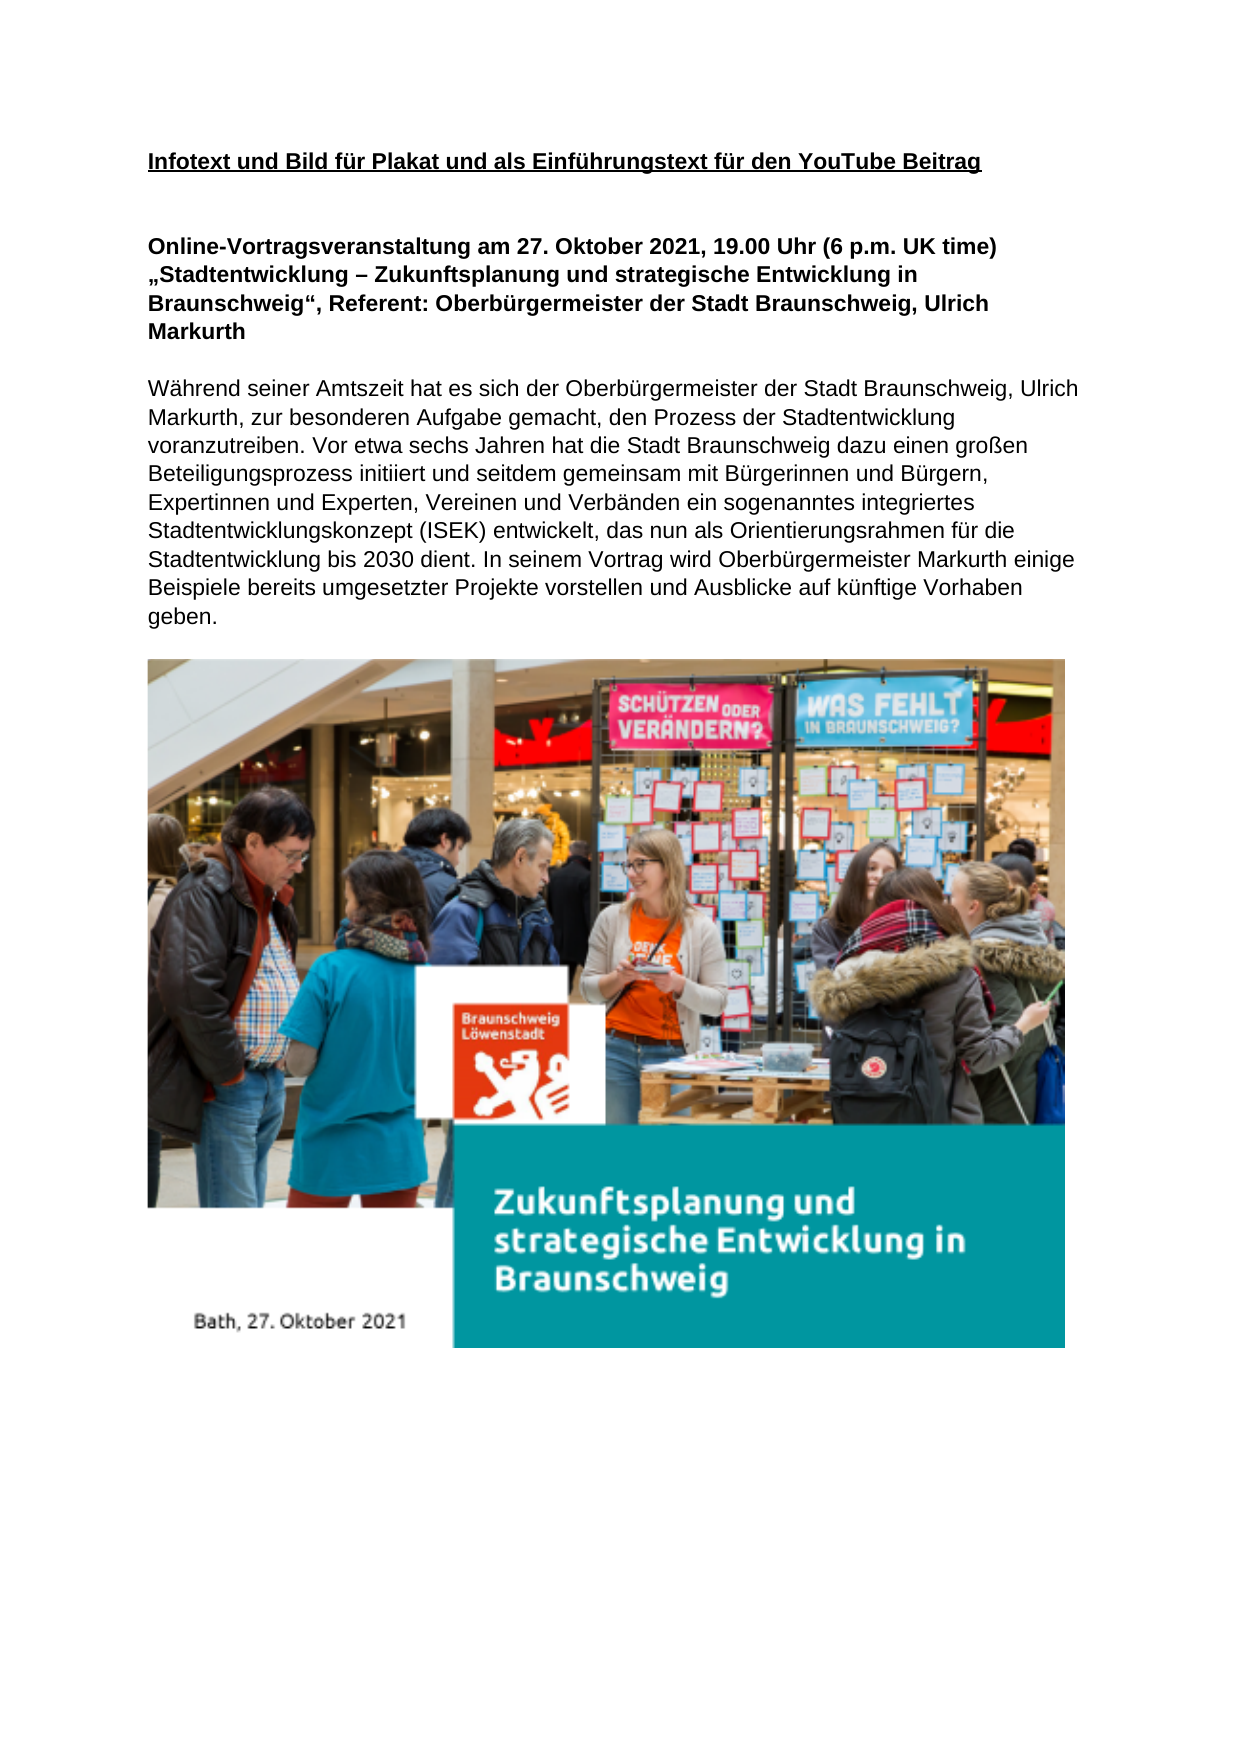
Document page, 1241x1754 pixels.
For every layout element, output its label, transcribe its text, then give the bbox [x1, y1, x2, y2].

text Während seiner Amtszeit hat es sich der Oberbürgermeister der Stadt Braunschweig, Ulrich Markurth, zur besonderen Aufgabe gemacht, den Prozess der Stadtentwicklung voranzutreiben. Vor etwa sechs Jahren hat die Stadt Braunschweig dazu einen großen Beteiligungsprozess initiiert und seitdem gemeinsam mit Bürgerinnen und Bürgern, Expertinnen und Experten, Vereinen und Verbänden ein sogenanntes integriertes Stadtentwicklungskonzept (ISEK) entwickelt, das nun als Orientierungsrahmen für die Stadtentwicklung bis 2030 dient. In seinem Vortrag wird Oberbürgermeister Markurth einige Beispiele bereits umgesetzter Projekte vorstellen und Ausblicke auf künftige Vorhaben geben. [148, 375, 1093, 629]
text Infotext und Bild für Plakat und als Einführungstext für den YouTube Beitrag [148, 148, 1093, 174]
text Online-Vortragsveranstaltung am 27. Oktober 2021, 19.00 Uhr (6 p.m. UK time) „Stadtentwicklung – Zukunftsplanung und strategische Entwicklung in Braunschweig“, Referent: Oberbürgermeister der Stadt Braunschweig, Ulrich Markurth [148, 233, 1093, 344]
picture [147, 659, 1065, 1348]
